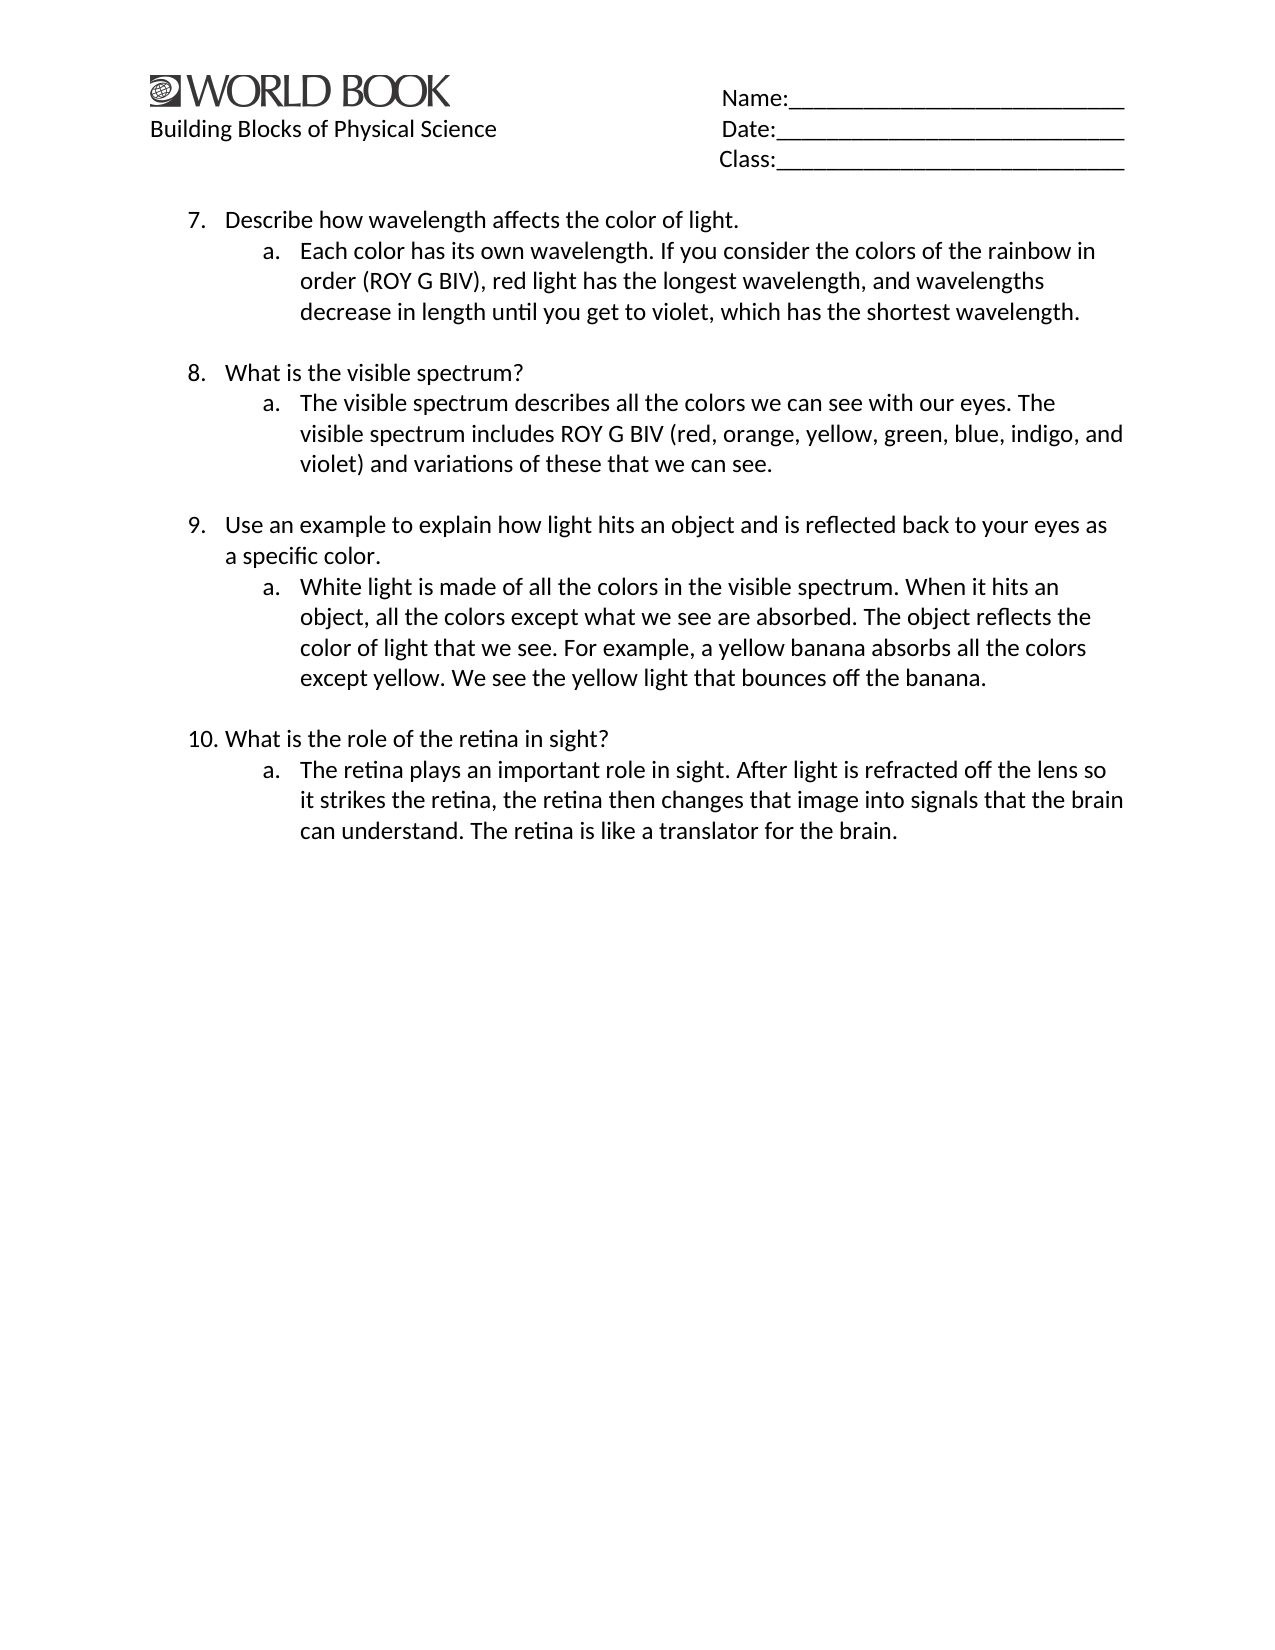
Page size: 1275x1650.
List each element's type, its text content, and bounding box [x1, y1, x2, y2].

list What is the role of the retina in sight? [187, 723, 1125, 754]
list The visible spectrum describes all the colors we can see with our eyes. The visible spectrum includes ROY G BIV (red, orange, yellow, green, blue, indigo, and violet) and variations of these that we can see. [262, 387, 1125, 479]
list The retina plays an important role in sight. After light is refracted off the lens so it strikes the retina, the retina then changes that image into signals that the brain can understand. The retina is like a translator for the brain. [262, 754, 1125, 845]
list Use an example to explain how light hits an object and is reflected back to your eyes as a specific color. [187, 509, 1125, 571]
picture [150, 75, 451, 107]
list Describe how wavelength affects the color of light. [187, 204, 1125, 235]
list What is the visible spectrum? [187, 357, 1125, 387]
list White light is made of all the colors in the visible spectrum. When it hits an object, all the colors except what we see are absorbed. The object reflects the color of light that we see. For example, a yellow banana absorbs all the colors except yellow. We see the yellow light that bounces off the banana. [262, 571, 1125, 693]
list Each color has its own wavelength. If you consider the colors of the rainbow in order (ROY G BIV), red light has the longest wavelength, and wavelengths decrease in length until you get to violet, which has the shortest wavelength. [262, 235, 1125, 326]
